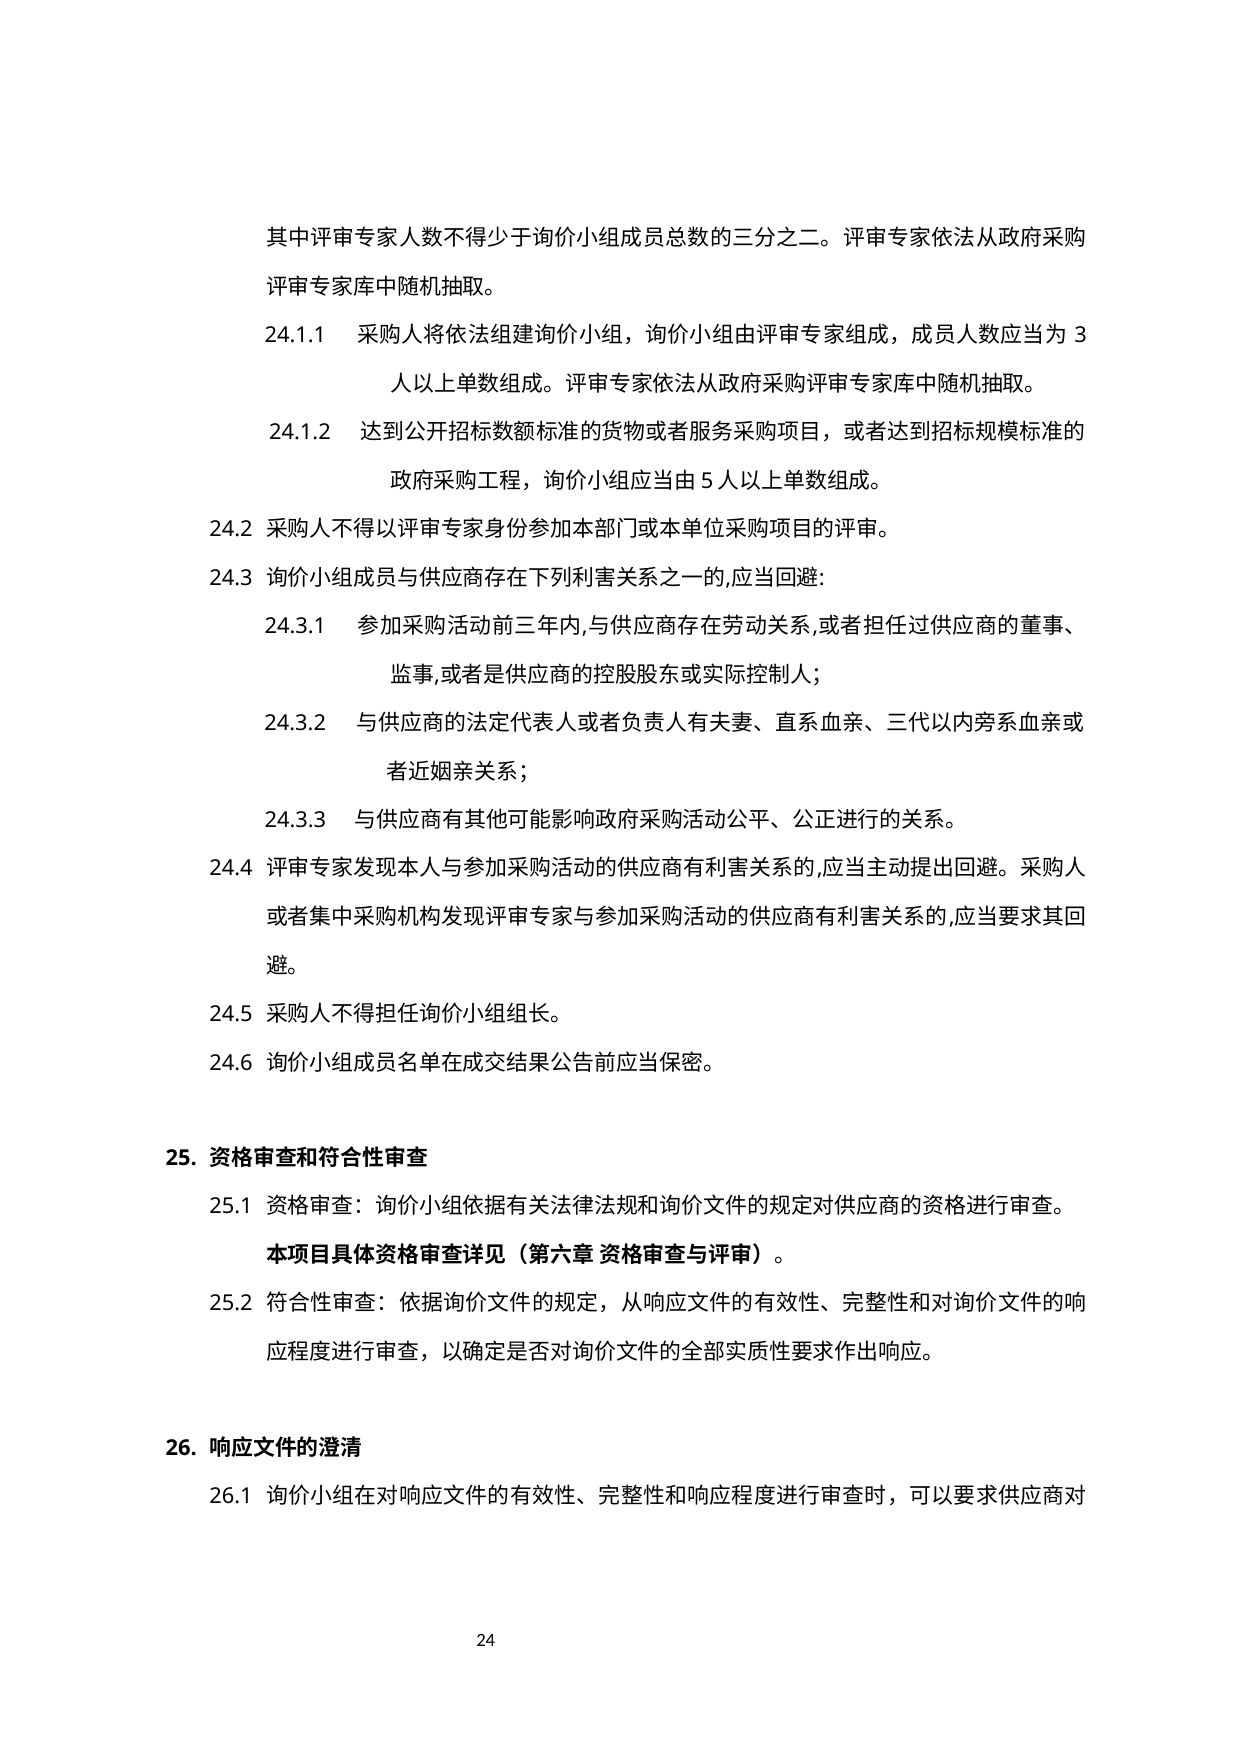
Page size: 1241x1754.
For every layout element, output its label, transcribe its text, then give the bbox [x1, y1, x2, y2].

list 本项目具体资格审查详见（第六章 资格审查与评审）。 [266, 1237, 1087, 1269]
list 响应文件的澄清 [165, 1429, 1087, 1462]
list 资格审查和符合性审查 [165, 1140, 1087, 1172]
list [209, 1478, 1087, 1510]
list 符合性审查：依据询价文件的规定，从响应文件的有效性、完整性和对询价文件的响应程度进行审查，以确定是否对询价文件的全部实质性要求作出响应。 [209, 1285, 1087, 1366]
list 询价小组成员与供应商存在下列利害关系之一的,应当回避: [209, 559, 1087, 592]
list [209, 219, 1087, 301]
text 24.3.2 与供应商的法定代表人或者负责人有夫妻、直系血亲、三代以内旁系血亲或者近姻亲关系； [264, 704, 1087, 786]
list 询价小组成员名单在成交结果公告前应当保密。 [209, 1044, 1087, 1077]
list 评审专家发现本人与参加采购活动的供应商有利害关系的,应当主动提出回避。采购人或者集中采购机构发现评审专家与参加采购活动的供应商有利害关系的,应当要求其回避。 [209, 850, 1087, 980]
text 24.3.3 与供应商有其他可能影响政府采购活动公平、公正进行的关系。 [264, 802, 1087, 834]
text 24.1.2 达到公开招标数额标准的货物或者服务采购项目，或者达到招标规模标准的政府采购工程，询价小组应当由5人以上单数组成。 [269, 414, 1087, 495]
list 采购人不得以评审专家身份参加本部门或本单位采购项目的评审。 [209, 511, 1087, 543]
text 24.1.1 采购人将依法组建询价小组，询价小组由评审专家组成，成员人数应当为3人以上单数组成。评审专家依法从政府采购评审专家库中随机抽取。 [264, 317, 1087, 398]
list 资格审查：询价小组依据有关法律法规和询价文件的规定对供应商的资格进行审查。 [209, 1188, 1087, 1221]
text 24.3.1 参加采购活动前三年内,与供应商存在劳动关系,或者担任过供应商的董事、监事,或者是供应商的控股股东或实际控制人； [264, 607, 1087, 689]
list 采购人不得担任询价小组组长。 [209, 996, 1087, 1028]
